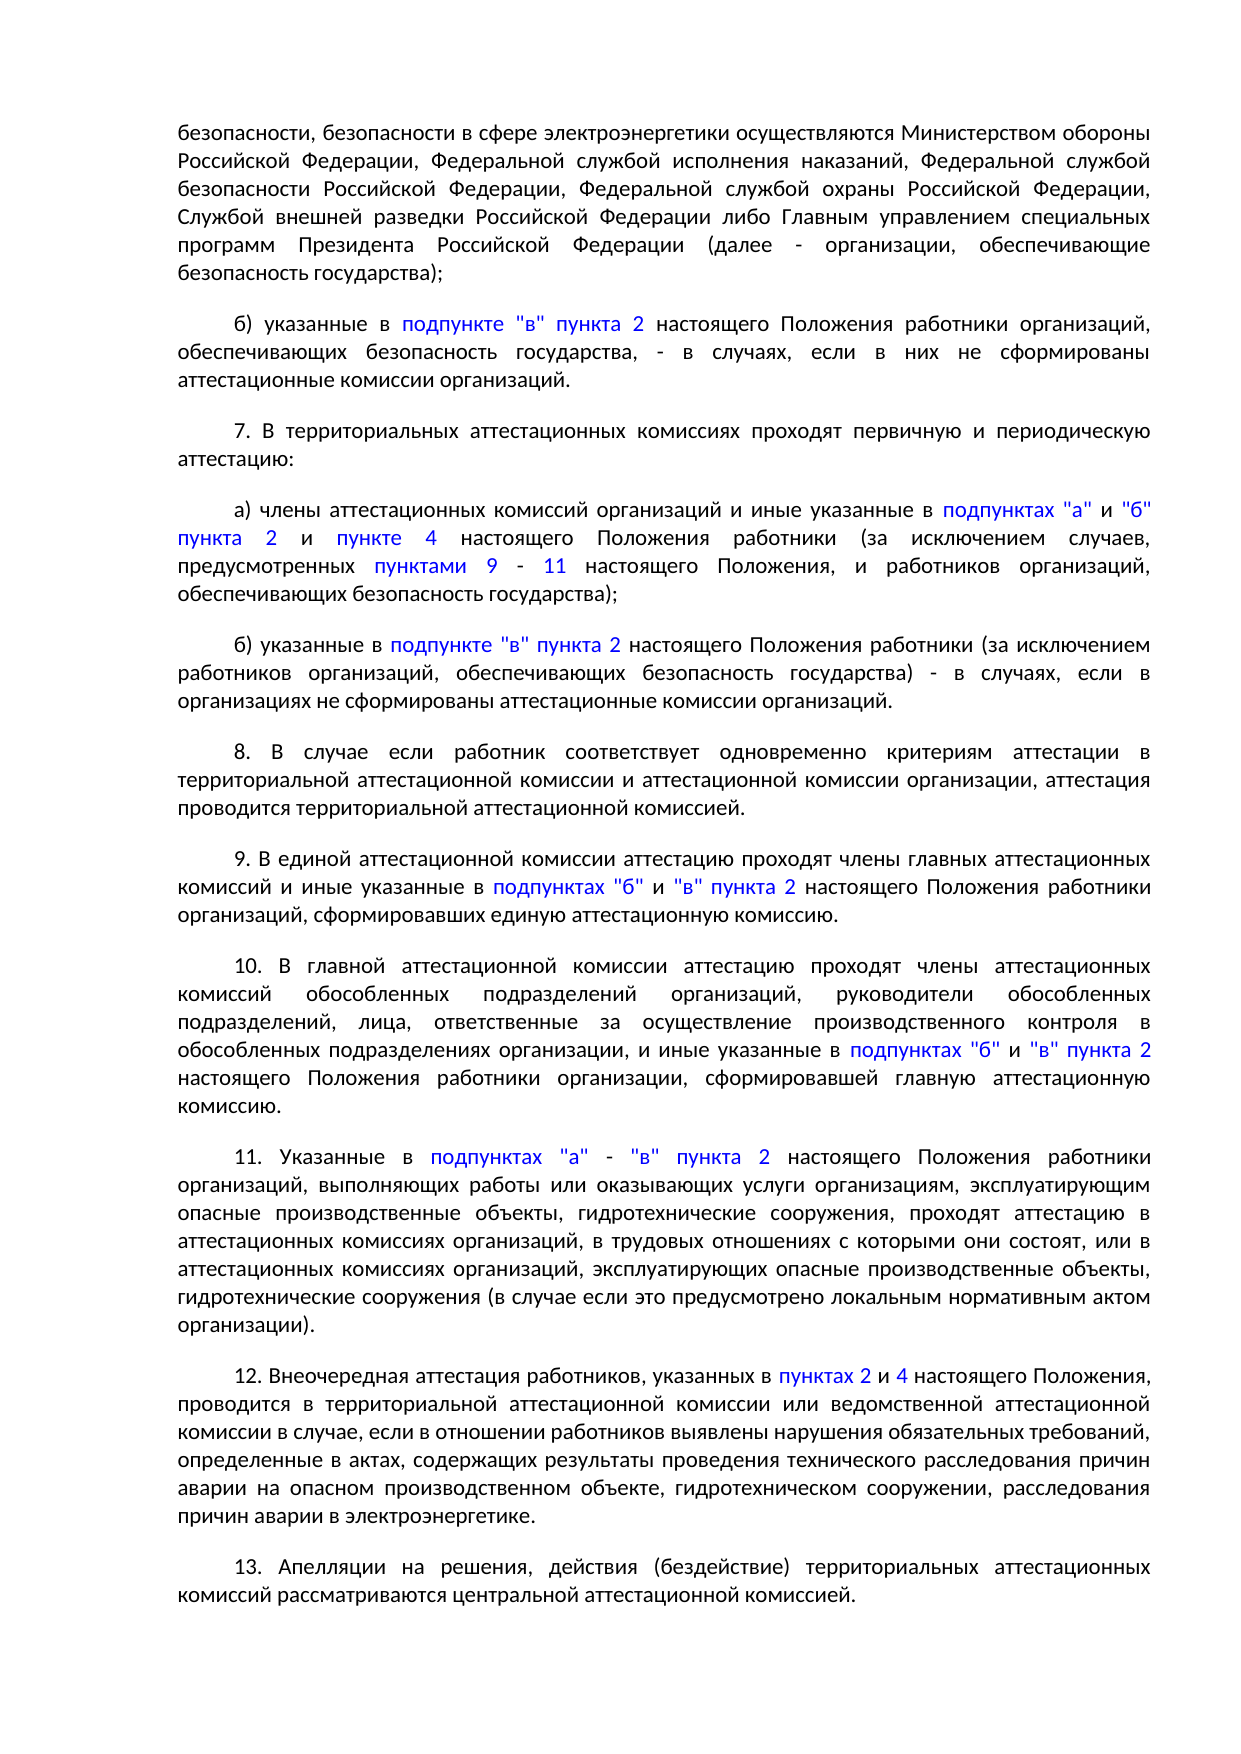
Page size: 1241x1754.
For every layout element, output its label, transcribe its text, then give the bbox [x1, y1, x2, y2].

text 7. В территориальных аттестационных комиссиях проходят первичную и периодическую аттестацию: [177, 416, 1152, 472]
text 9. В единой аттестационной комиссии аттестацию проходят члены главных аттестационных комиссий и иные указанные в подпунктах "б" и "в" пункта 2 настоящего Положения работники организаций, сформировавших единую аттестационную комиссию. [177, 844, 1152, 928]
text б) указанные в подпункте "в" пункта 2 настоящего Положения работники организаций, обеспечивающих безопасность государства, - в случаях, если в них не сформированы аттестационные комиссии организаций. [177, 309, 1152, 393]
text 12. Внеочередная аттестация работников, указанных в пунктах 2 и 4 настоящего Положения, проводится в территориальной аттестационной комиссии или ведомственной аттестационной комиссии в случае, если в отношении работников выявлены нарушения обязательных требований, определенные в актах, содержащих результаты проведения технического расследования причин аварии на опасном производственном объекте, гидротехническом сооружении, расследования причин аварии в электроэнергетике. [177, 1361, 1152, 1529]
text б) указанные в подпункте "в" пункта 2 настоящего Положения работники (за исключением работников организаций, обеспечивающих безопасность государства) - в случаях, если в организациях не сформированы аттестационные комиссии организаций. [177, 630, 1152, 714]
text 13. Апелляции на решения, действия (бездействие) территориальных аттестационных комиссий рассматриваются центральной аттестационной комиссией. [177, 1552, 1152, 1608]
text 8. В случае если работник соответствует одновременно критериям аттестации в территориальной аттестационной комиссии и аттестационной комиссии организации, аттестация проводится территориальной аттестационной комиссией. [177, 737, 1152, 821]
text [177, 118, 1152, 286]
text 10. В главной аттестационной комиссии аттестацию проходят члены аттестационных комиссий обособленных подразделений организаций, руководители обособленных подразделений, лица, ответственные за осуществление производственного контроля в обособленных подразделениях организации, и иные указанные в подпунктах "б" и "в" пункта 2 настоящего Положения работники организации, сформировавшей главную аттестационную комиссию. [177, 951, 1152, 1119]
text а) члены аттестационных комиссий организаций и иные указанные в подпунктах "а" и "б" пункта 2 и пункте 4 настоящего Положения работники (за исключением случаев, предусмотренных пунктами 9 - 11 настоящего Положения, и работников организаций, обеспечивающих безопасность государства); [177, 495, 1152, 607]
text 11. Указанные в подпунктах "а" - "в" пункта 2 настоящего Положения работники организаций, выполняющих работы или оказывающих услуги организациям, эксплуатирующим опасные производственные объекты, гидротехнические сооружения, проходят аттестацию в аттестационных комиссиях организаций, в трудовых отношениях с которыми они состоят, или в аттестационных комиссиях организаций, эксплуатирующих опасные производственные объекты, гидротехнические сооружения (в случае если это предусмотрено локальным нормативным актом организации). [177, 1142, 1152, 1338]
